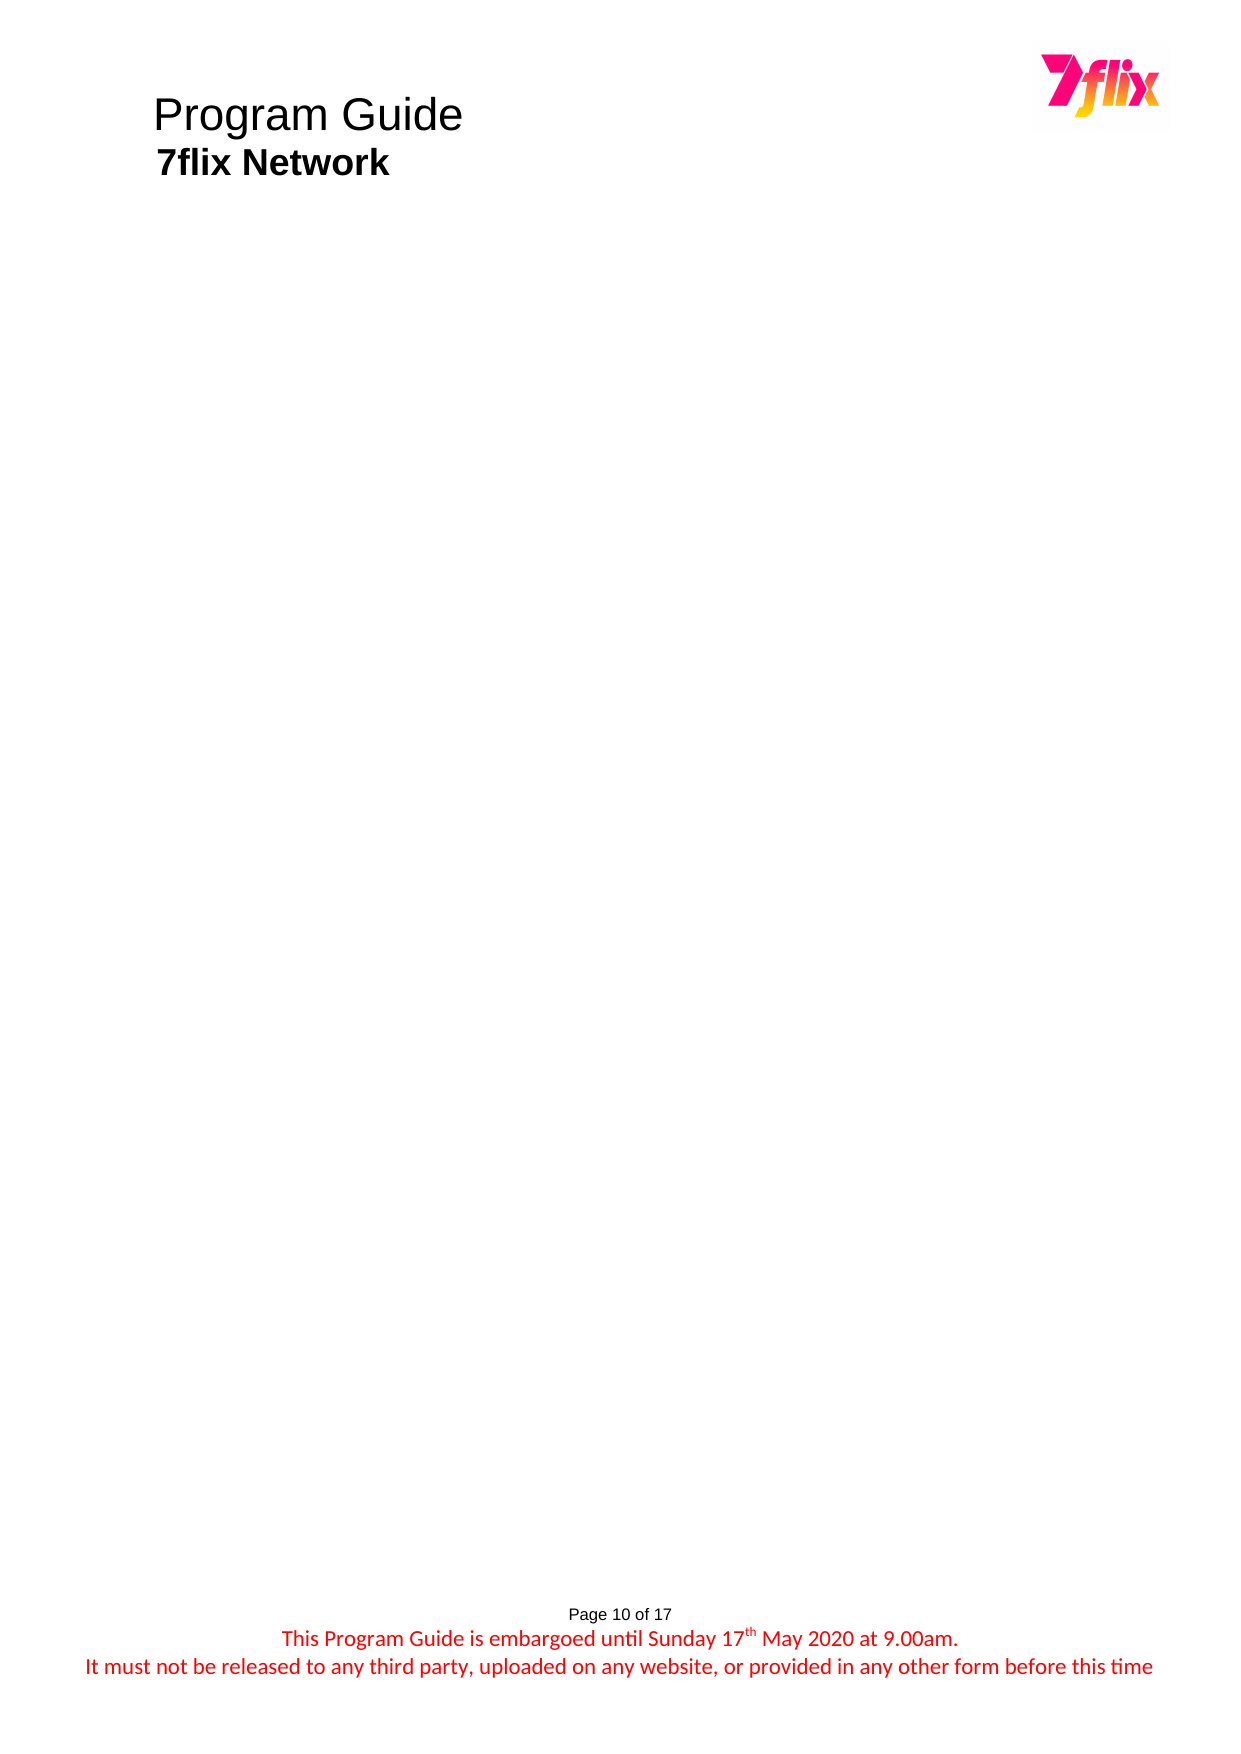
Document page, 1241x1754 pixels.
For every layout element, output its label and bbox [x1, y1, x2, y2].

picture [1031, 41, 1170, 131]
